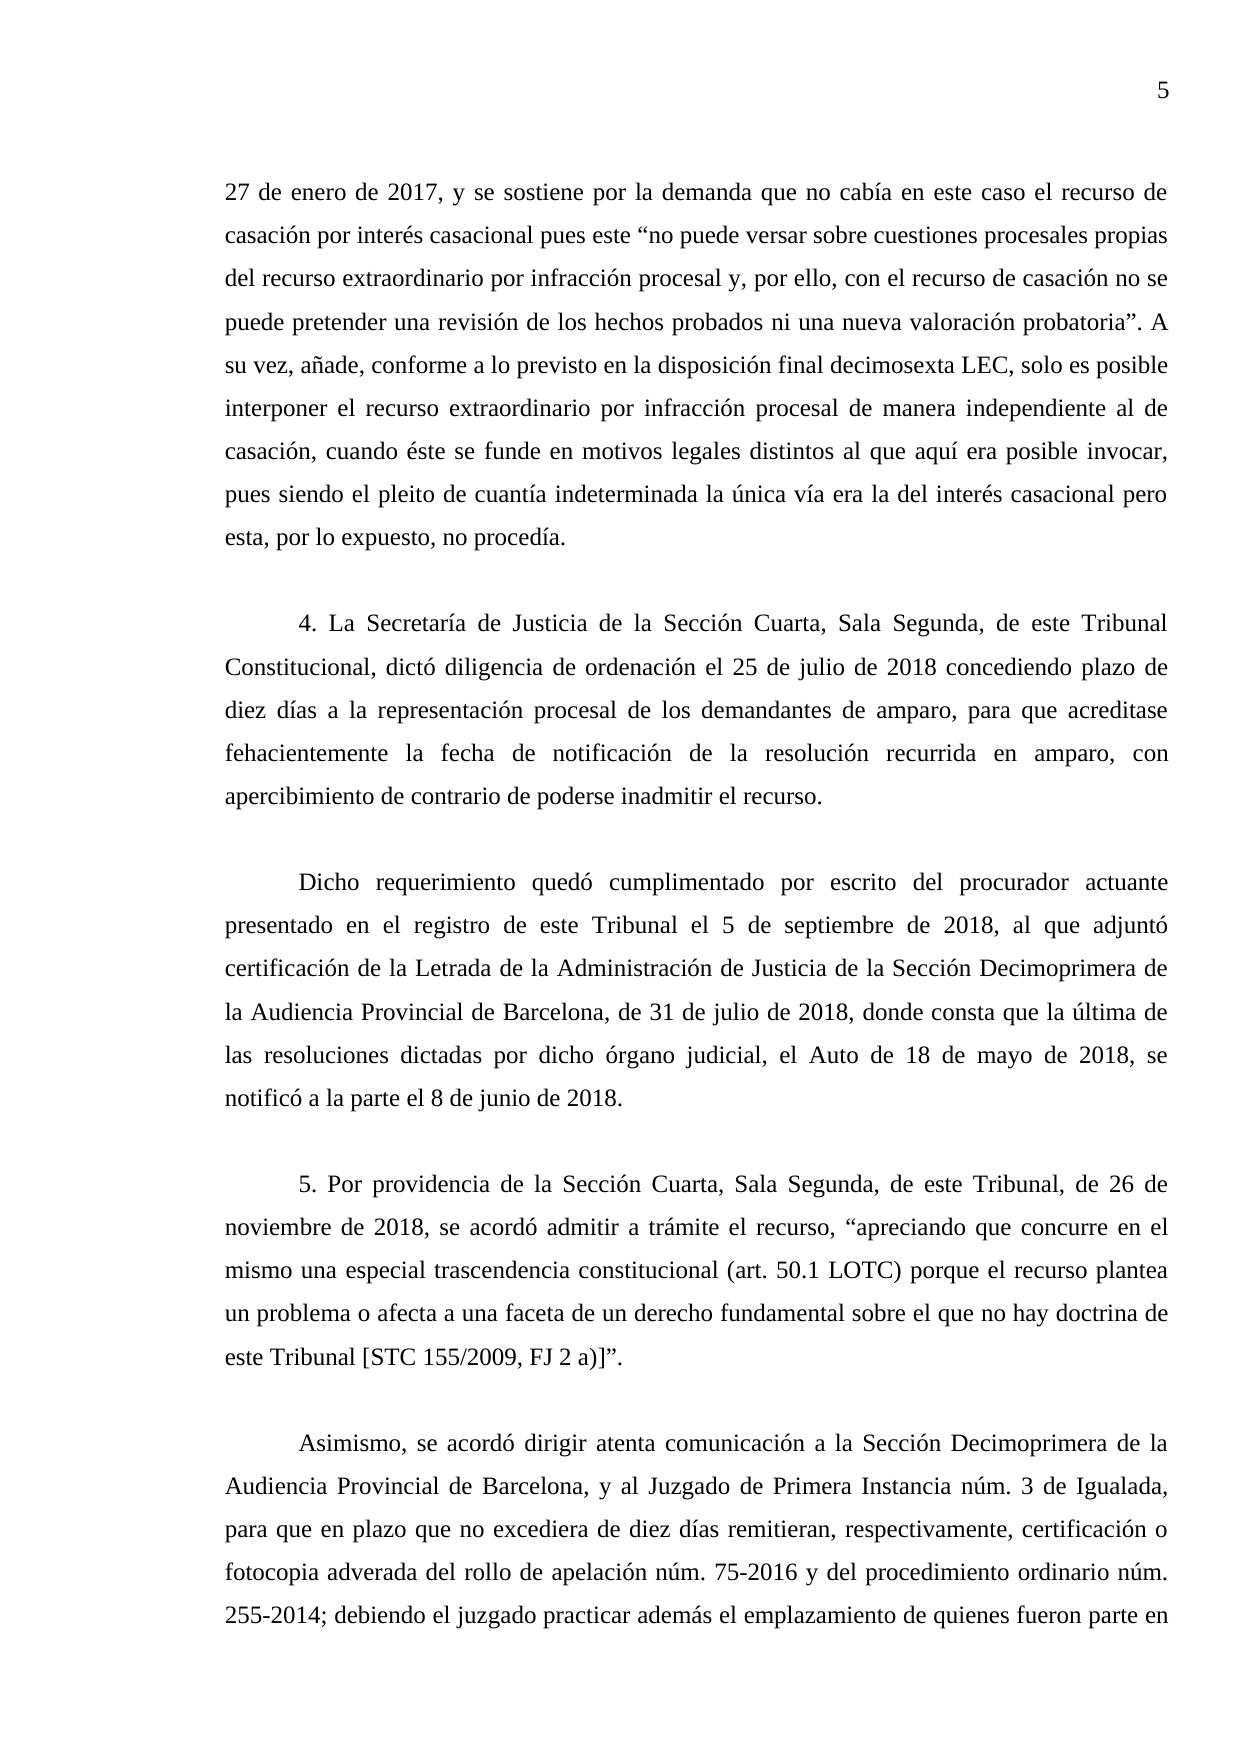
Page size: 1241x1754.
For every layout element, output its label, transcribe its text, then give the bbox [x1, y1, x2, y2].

text Dicho requerimiento quedó cumplimentado por escrito del procurador actuante presentado en el registro de este Tribunal el 5 de septiembre de 2018, al que adjuntó certificación de la Letrada de la Administración de Justicia de la Sección Decimoprimera de la Audiencia Provincial de Barcelona, de 31 de julio de 2018, donde consta que la última de las resoluciones dictadas por dicho órgano judicial, el Auto de 18 de mayo de 2018, se notificó a la parte el 8 de junio de 2018. [224, 867, 1169, 1112]
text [224, 177, 1169, 551]
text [224, 1428, 1169, 1629]
text 5. Por providencia de la Sección Cuarta, Sala Segunda, de este Tribunal, de 26 de noviembre de 2018, se acordó admitir a trámite el recurso, “apreciando que concurre en el mismo una especial trascendencia constitucional (art. 50.1 LOTC) porque el recurso plantea un problema o afecta a una faceta de un derecho fundamental sobre el que no hay doctrina de este Tribunal [STC 155/2009, FJ 2 a)]”. [224, 1169, 1169, 1370]
text 4. La Secretaría de Justicia de la Sección Cuarta, Sala Segunda, de este Tribunal Constitucional, dictó diligencia de ordenación el 25 de julio de 2018 concediendo plazo de diez días a la representación procesal de los demandantes de amparo, para que acreditase fehacientemente la fecha de notificación de la resolución recurrida en amparo, con apercibimiento de contrario de poderse inadmitir el recurso. [224, 608, 1169, 810]
